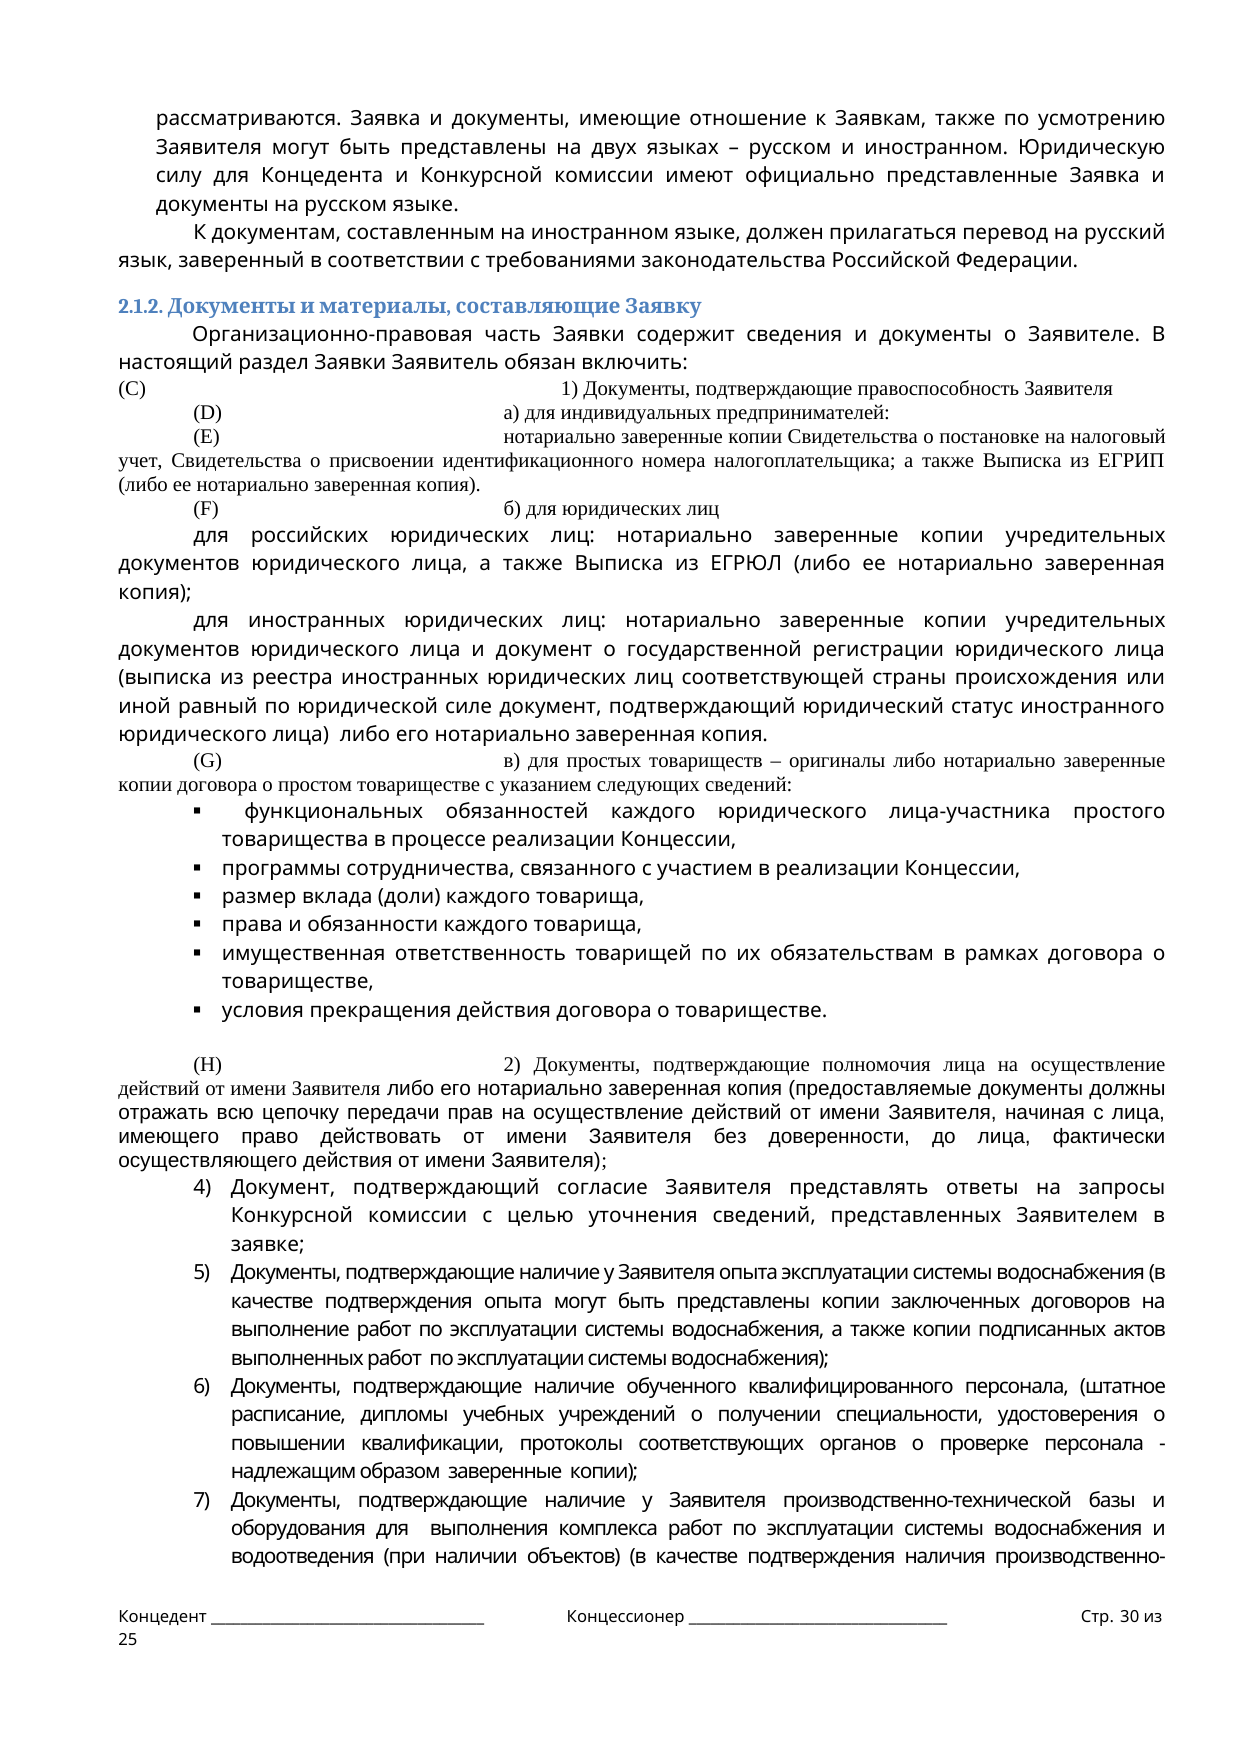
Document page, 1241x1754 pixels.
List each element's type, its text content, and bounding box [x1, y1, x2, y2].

text нотариально заверенные копии Свидетельства о постановке на налоговый учет, Свидетельства о присвоении идентификационного номера налогоплательщика; а также Выписка из ЕГРИП (либо ее нотариально заверенная копия). [118, 424, 1166, 496]
list Документы, подтверждающие наличие у Заявителя опыта эксплуатации системы водоснабжения (в качестве подтверждения опыта могут быть представлены копии заключенных договоров на выполнение работ по эксплуатации системы водоснабжения, а также копии подписанных актов выполненных работ по эксплуатации системы водоснабжения); [193, 1257, 1166, 1371]
list Документ, подтверждающий согласие Заявителя представлять ответы на запросы Конкурсной комиссии с целью уточнения сведений, представленных Заявителем в заявке; [193, 1172, 1166, 1257]
text в) для простых товариществ – оригиналы либо нотариально заверенные копии договора о простом товариществе с указанием следующих сведений: [118, 748, 1166, 796]
text Организационно-правовая часть Заявки содержит сведения и документы о Заявителе. В настоящий раздел Заявки Заявитель обязан включить: [118, 319, 1166, 376]
text К документам, составленным на иностранном языке, должен прилагаться перевод на русский язык, заверенный в соответствии с требованиями законодательства Российской Федерации. [118, 217, 1166, 274]
list права и обязанности каждого товарища, [192, 909, 1166, 938]
list условия прекращения действия договора о товариществе. [192, 995, 1166, 1023]
list функциональных обязанностей каждого юридического лица-участника простого товарищества в процессе реализации Концессии, [192, 796, 1166, 853]
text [156, 103, 1166, 217]
list программы сотрудничества, связанного с участием в реализации Концессии, [192, 853, 1166, 881]
text для иностранных юридических лиц: нотариально заверенные копии учредительных документов юридического лица и документ о государственной регистрации юридического лица (выписка из реестра иностранных юридических лиц соответствующей страны происхождения или иной равный по юридической силе документ, подтверждающий юридический статус иностранного юридического лица) либо его нотариально заверенная копия. [118, 605, 1166, 748]
subtitle 2.1.2. Документы и материалы, составляющие Заявку [118, 295, 1166, 319]
text 1) Документы, подтверждающие правоспособность Заявителя [118, 376, 1166, 400]
text а) для индивидуальных предпринимателей: [118, 400, 1166, 424]
list Документы, подтверждающие наличие обученного квалифицированного персонала, (штатное расписание, дипломы учебных учреждений о получении специальности, удостоверения о повышении квалификации, протоколы соответствующих органов о проверке персонала - надлежащим образом заверенные копии); [193, 1371, 1166, 1485]
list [193, 1485, 1166, 1570]
text для российских юридических лиц: нотариально заверенные копии учредительных документов юридического лица, а также Выписка из ЕГРЮЛ (либо ее нотариально заверенная копия); [118, 520, 1166, 605]
text 2) Документы, подтверждающие полномочия лица на осуществление действий от имени Заявителя либо его нотариально заверенная копия (предоставляемые документы должны отражать всю цепочку передачи прав на осуществление действий от имени Заявителя, начиная с лица, имеющего право действовать от имени Заявителя без доверенности, до лица, фактически осуществляющего действия от имени Заявителя); [118, 1052, 1166, 1172]
list имущественная ответственность товарищей по их обязательствам в рамках договора о товариществе, [192, 938, 1166, 995]
list размер вклада (доли) каждого товарища, [192, 881, 1166, 909]
text б) для юридических лиц [118, 496, 1166, 520]
